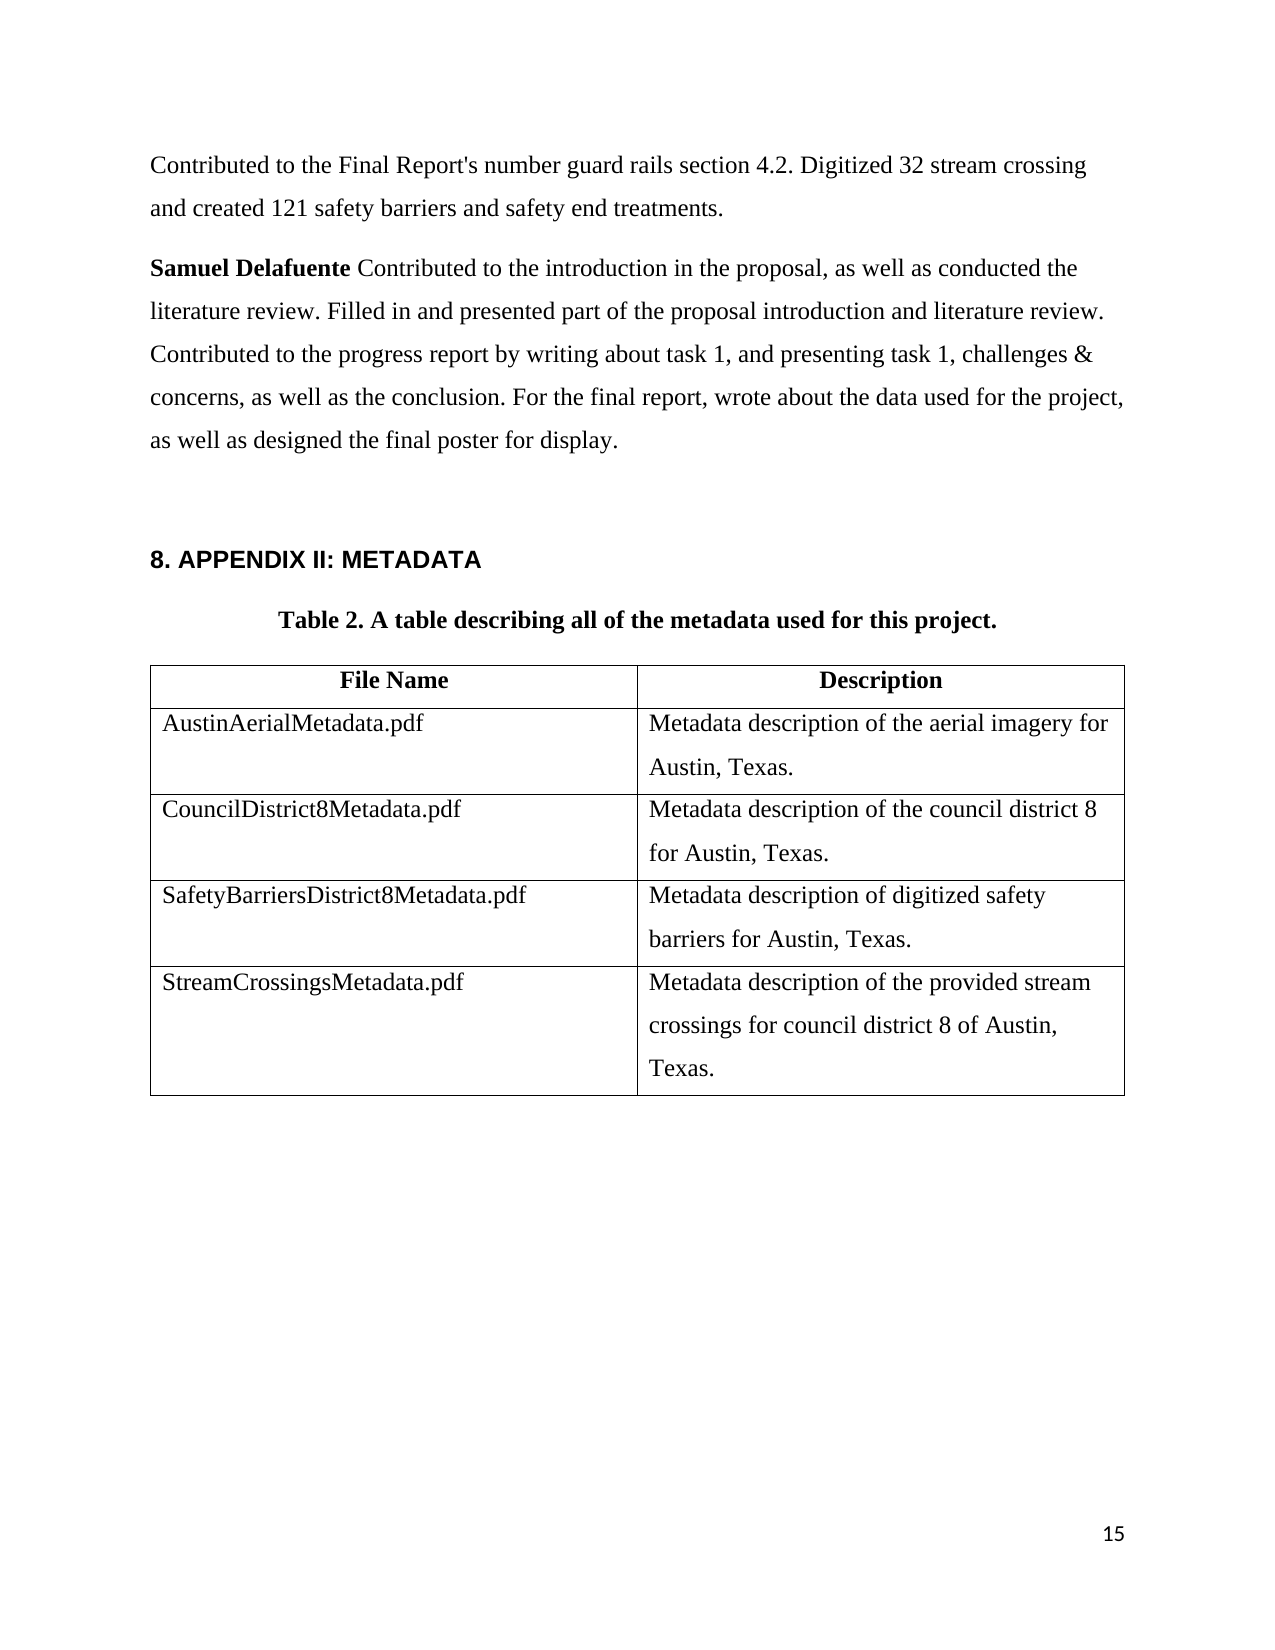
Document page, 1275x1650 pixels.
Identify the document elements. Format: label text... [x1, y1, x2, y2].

table_header Description [638, 666, 1124, 707]
text Samuel Delafuente Contributed to the introduction in the proposal, as well as conducted the literature review. Filled in and presented part of the proposal introduction and literature review. Contributed to the progress report by writing about task 1, and presenting task 1, challenges & concerns, as well as the conclusion. For the final report, wrote about the data used for the project, as well as designed the final poster for display. [150, 253, 1125, 454]
table_cell CouncilDistrict8Metadata.pdf [151, 795, 637, 879]
table_cell Metadata description of digitized safety barriers for Austin, Texas. [638, 881, 1124, 966]
text Table 2. A table describing all of the metadata used for this project. [150, 605, 1125, 633]
table_header File Name [151, 666, 637, 707]
table_cell Metadata description of the aerial imagery for Austin, Texas. [638, 709, 1124, 793]
table_cell SafetyBarriersDistrict8Metadata.pdf [151, 881, 637, 966]
table_cell AustinAerialMetadata.pdf [151, 709, 637, 793]
table_cell StreamCrossingsMetadata.pdf [151, 967, 637, 1095]
table_cell Metadata description of the provided stream crossings for council district 8 of Austin, Texas. [638, 967, 1124, 1095]
table_cell Metadata description of the council district 8 for Austin, Texas. [638, 795, 1124, 879]
text 8. APPENDIX II: METADATA [150, 545, 1125, 574]
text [150, 150, 1125, 222]
